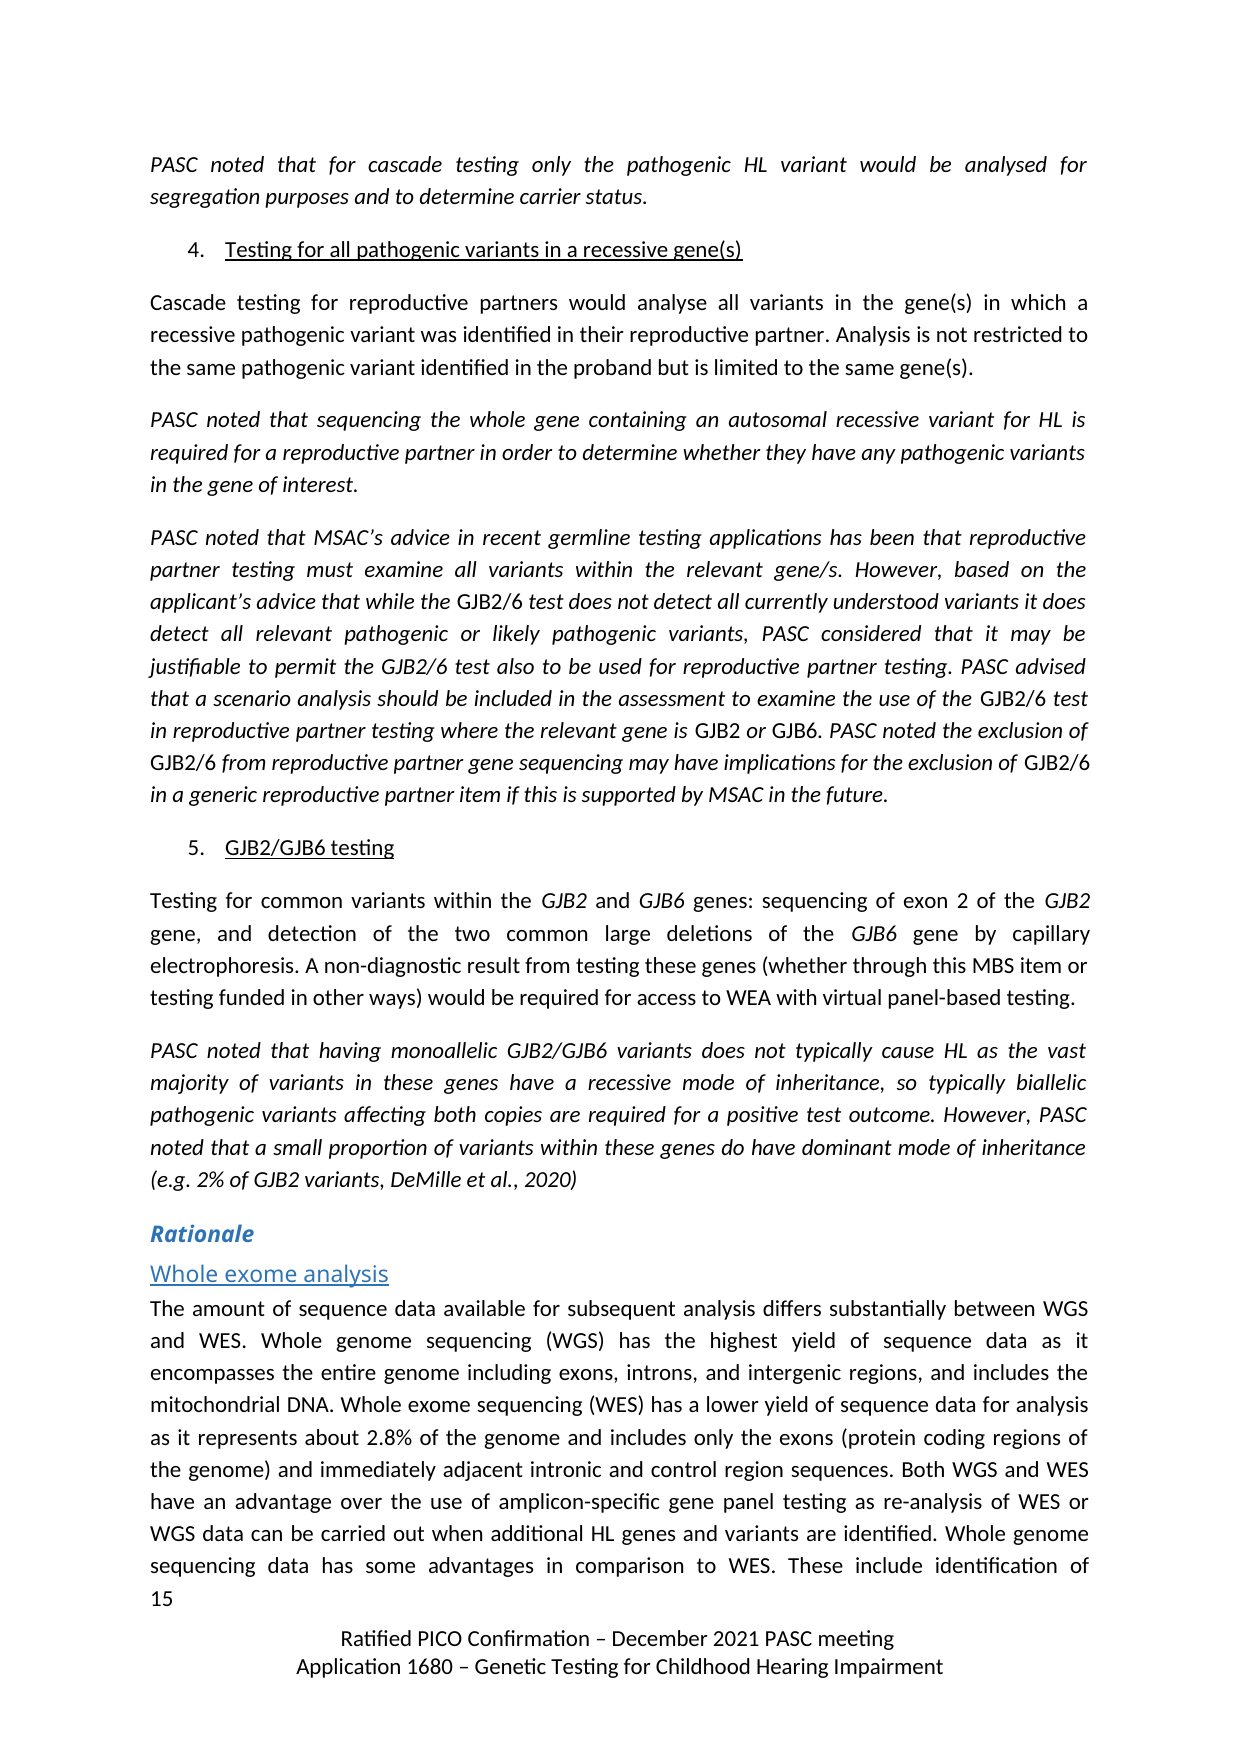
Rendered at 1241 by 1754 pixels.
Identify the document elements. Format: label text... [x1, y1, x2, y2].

subtitle Rationale [150, 1218, 1090, 1249]
list GJB2/GJB6 testing [187, 833, 1090, 862]
subtitle Whole exome analysis [150, 1258, 1090, 1289]
list Testing for all pathogenic variants in a recessive gene(s) [187, 235, 1090, 263]
text PASC noted that MSAC’s advice in recent germline testing applications has been that reproductive partner testing must examine all variants within the relevant gene/s. However, based on the applicant’s advice that while the GJB2/6 test does not detect all currently understood variants it does detect all relevant pathogenic or likely pathogenic variants, PASC considered that it may be justifiable to permit the GJB2/6 test also to be used for reproductive partner testing. PASC advised that a scenario analysis should be included in the assessment to examine the use of the GJB2/6 test in reproductive partner testing where the relevant gene is GJB2 or GJB6. PASC noted the exclusion of GJB2/6 from reproductive partner gene sequencing may have implications for the exclusion of GJB2/6 in a generic reproductive partner item if this is supported by MSAC in the future. [150, 523, 1090, 808]
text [150, 1294, 1090, 1579]
text PASC noted that having monoallelic GJB2/GJB6 variants does not typically cause HL as the vast majority of variants in these genes have a recessive mode of inheritance, so typically biallelic pathogenic variants affecting both copies are required for a positive test outcome. However, PASC noted that a small proportion of variants within these genes do have dominant mode of inheritance (e.g. 2% of GJB2 variants, DeMille et al., 2020) [150, 1036, 1090, 1193]
text Cascade testing for reproductive partners would analyse all variants in the gene(s) in which a recessive pathogenic variant was identified in their reproductive partner. Analysis is not restricted to the same pathogenic variant identified in the proband but is limited to the same gene(s). [150, 288, 1090, 381]
text PASC noted that for cascade testing only the pathogenic HL variant would be analysed for segregation purposes and to determine carrier status. [150, 150, 1090, 210]
text PASC noted that sequencing the whole gene containing an autosomal recessive variant for HL is required for a reproductive partner in order to determine whether they have any pathogenic variants in the gene of interest. [150, 406, 1090, 498]
text Testing for common variants within the GJB2 and GJB6 genes: sequencing of exon 2 of the GJB2 gene, and detection of the two common large deletions of the GJB6 gene by capillary electrophoresis. A non-diagnostic result from testing these genes (whether through this MBS item or testing funded in other ways) would be required for access to WEA with virtual panel-based testing. [150, 887, 1090, 1011]
